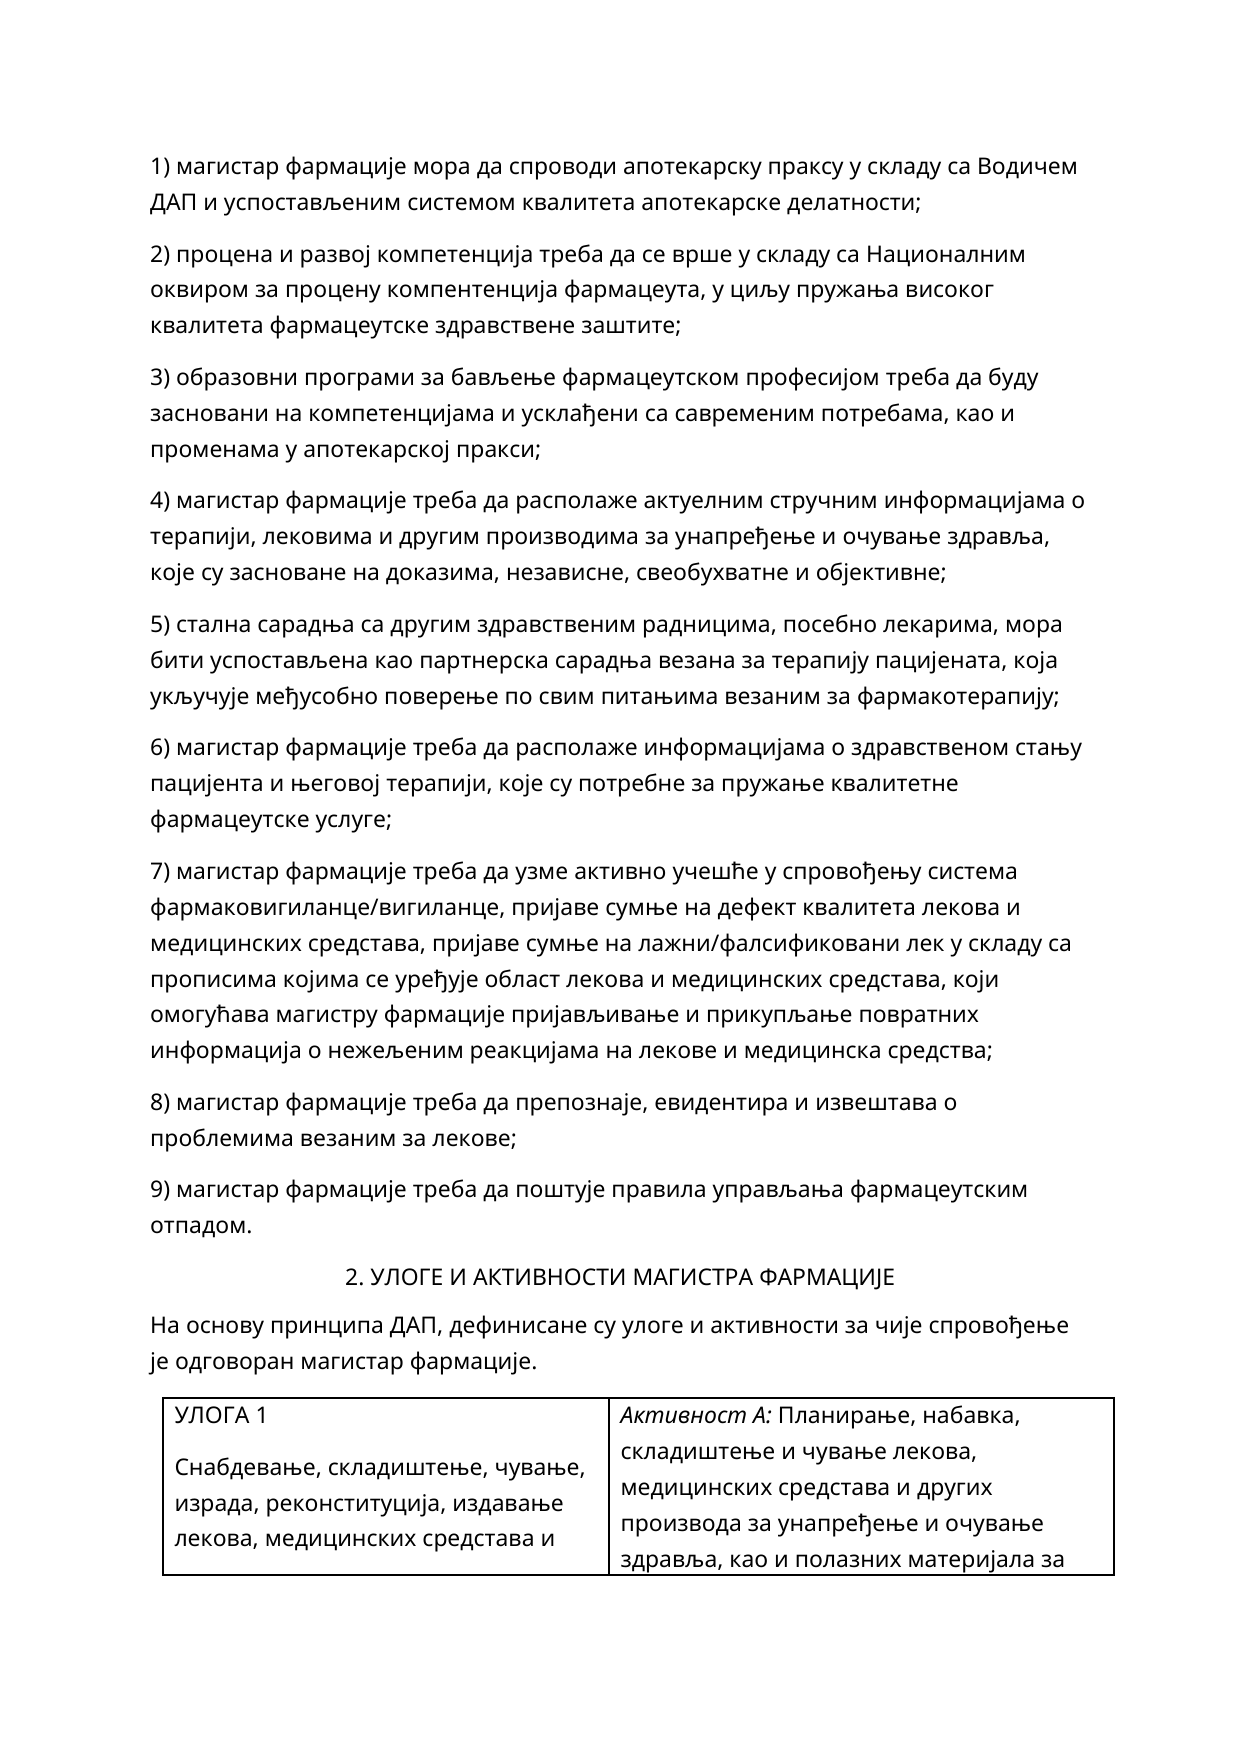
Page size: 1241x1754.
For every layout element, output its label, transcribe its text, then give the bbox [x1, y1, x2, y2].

text 8) магистар фармације треба да препознаје, евидентира и извештава о проблемима везаним за лекове; [150, 1086, 1090, 1153]
text 7) магистар фармације треба да узме активно учешће у спровођењу система фармаковигиланце/вигиланце, пријаве сумње на дефект квалитета лекова и медицинских средстава, пријаве сумње на лажни/фалсификовани лек у складу са прописима којима се уређује област лекова и медицинских средстава, који омогућава магистру фармације пријављивање и прикупљање повратних информација о нежељеним реакцијама на лекове и медицинска средства; [150, 855, 1090, 1066]
text 2. УЛОГЕ И АКТИВНОСТИ МАГИСТРА ФАРМАЦИЈЕ [150, 1261, 1090, 1292]
text 5) стална сарадња са другим здравственим радницима, посебно лекарима, мора бити успостављена као партнерска сарадња везана за терапију пацијената, која укључује међусобно поверење по свим питањима везаним за фармакотерапију; [150, 608, 1090, 711]
text 2) процена и развој компетенција треба да се врше у складу са Националним оквиром за процену компентенција фармацеута, у циљу пружања високог квалитета фармацеутске здравствене заштите; [150, 237, 1090, 341]
text 3) образовни програми за бављење фармацеутском професијом треба да буду засновани на компетенцијама и усклађени са савременим потребама, као и променама у апотекарској пракси; [150, 361, 1090, 464]
text 1) магистар фармације мора да спроводи апотекарску праксу у складу са Водичем ДАП и успостављеним системом квалитета апотекарске делатности; [150, 150, 1090, 217]
text 4) магистар фармације треба да располаже актуелним стручним информацијама о терапији, лековима и другим производима за унапређење и очување здравља, које су засноване на доказима, независне, свеобухватне и објективне; [150, 484, 1090, 587]
text На основу принципа ДАП, дефинисане су улоге и активности за чије спровођење је одговоран магистар фармације. [150, 1309, 1090, 1377]
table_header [164, 1399, 608, 1574]
text 6) магистар фармације треба да располаже информацијама о здравственом стању пацијента и његовој терапији, које су потребне за пружање квалитетне фармацеутске услуге; [150, 731, 1090, 834]
text 9) магистар фармације треба да поштује правила управљања фармацеутским отпадом. [150, 1173, 1090, 1241]
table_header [610, 1399, 1113, 1574]
